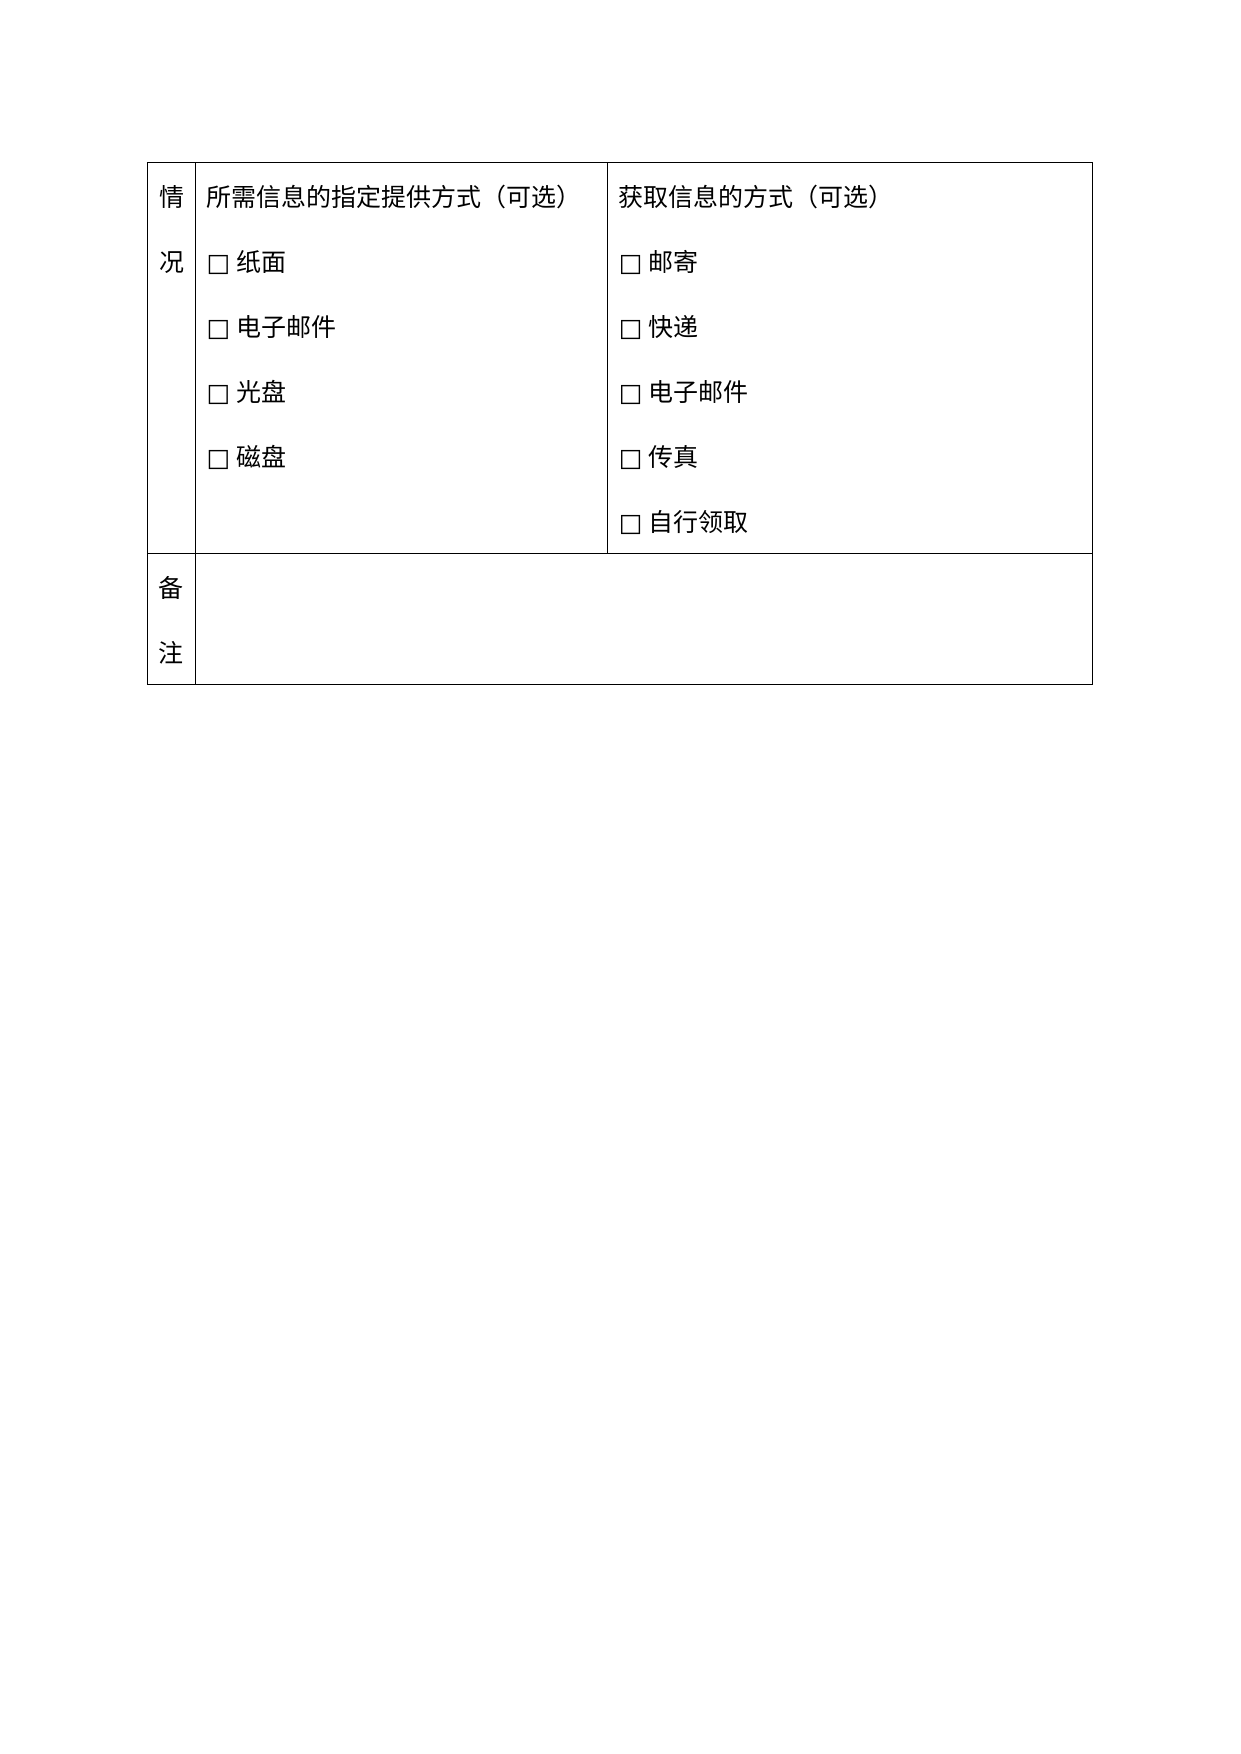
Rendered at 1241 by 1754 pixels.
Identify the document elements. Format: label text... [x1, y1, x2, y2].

table_cell 获取信息的方式（可选） □ 邮寄 □ 快递 □ 电子邮件 □ 传真 □ 自行领取 [608, 163, 1092, 553]
table_cell 所需信息的指定提供方式（可选） □ 纸面 □ 电子邮件 □ 光盘 □ 磁盘 [196, 163, 607, 553]
table_cell 备注 [148, 554, 195, 684]
table_cell [196, 554, 1092, 684]
